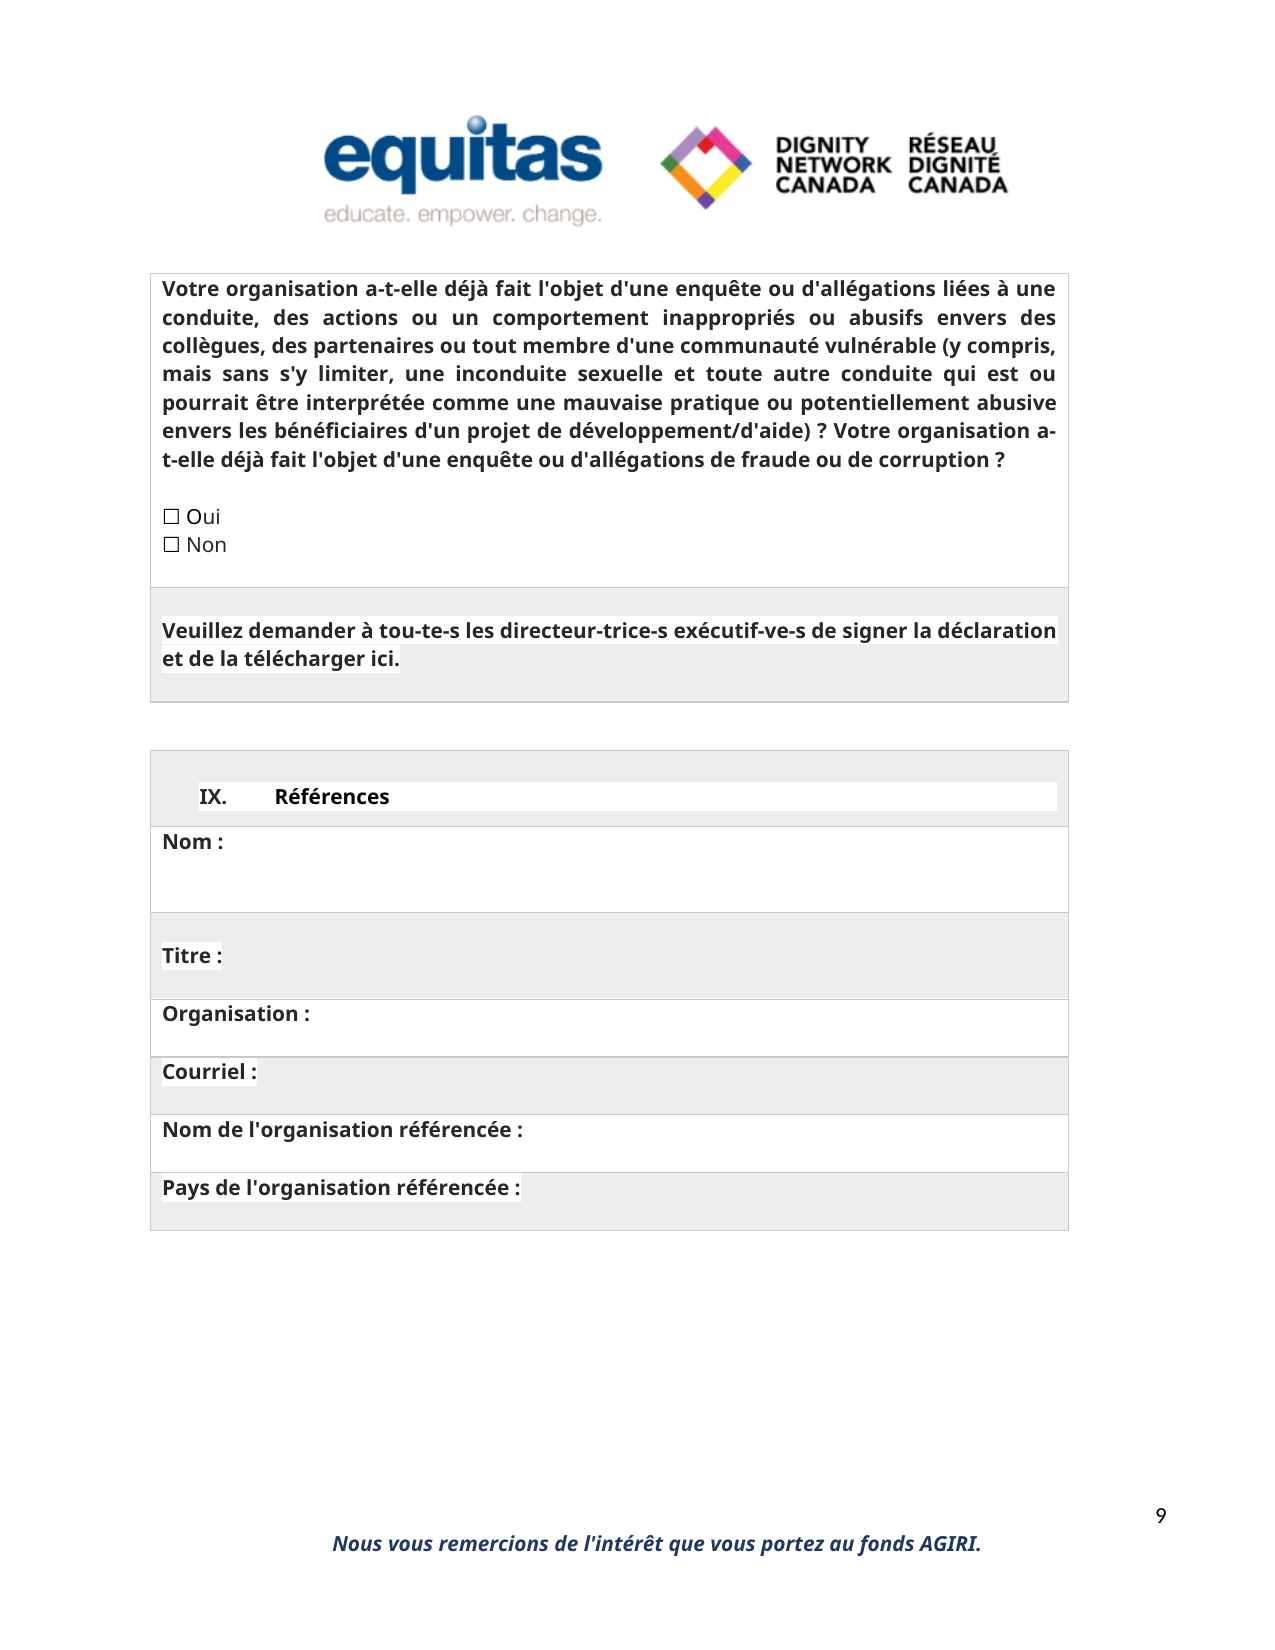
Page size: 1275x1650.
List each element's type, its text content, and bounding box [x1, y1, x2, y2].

table_cell Titre : [151, 913, 1068, 998]
table_cell Nom de l'organisation référencée : [151, 1115, 1068, 1172]
picture [288, 71, 1044, 271]
table_cell Votre organisation a-t-elle déjà fait l'objet d'une enquête ou d'allégations liées à une conduite, des actions ou un comportement inappropriés ou abusifs envers des collègues, des partenaires ou tout membre d'une communauté vulnérable (y compris, mais sans s'y limiter, une inconduite sexuelle et toute autre conduite qui est ou pourrait être interprétée comme une mauvaise pratique ou potentiellement abusive envers les bénéficiaires d'un projet de développement/d'aide) ? Votre organisation a-t-elle déjà fait l'objet d'une enquête ou d'allégations de fraude ou de corruption ? ☐ Oui ☐ Non [151, 274, 1068, 587]
table_cell Organisation : [151, 1000, 1068, 1056]
table_cell Pays de l'organisation référencée : [151, 1173, 1068, 1230]
table_cell Courriel : [151, 1058, 1068, 1114]
table_header Références [151, 751, 1068, 826]
table_cell Nom : [151, 827, 1068, 912]
table_cell Veuillez demander à tou-te-s les directeur-trice-s exécutif-ve-s de signer la déclaration et de la télécharger ici. [151, 588, 1068, 701]
